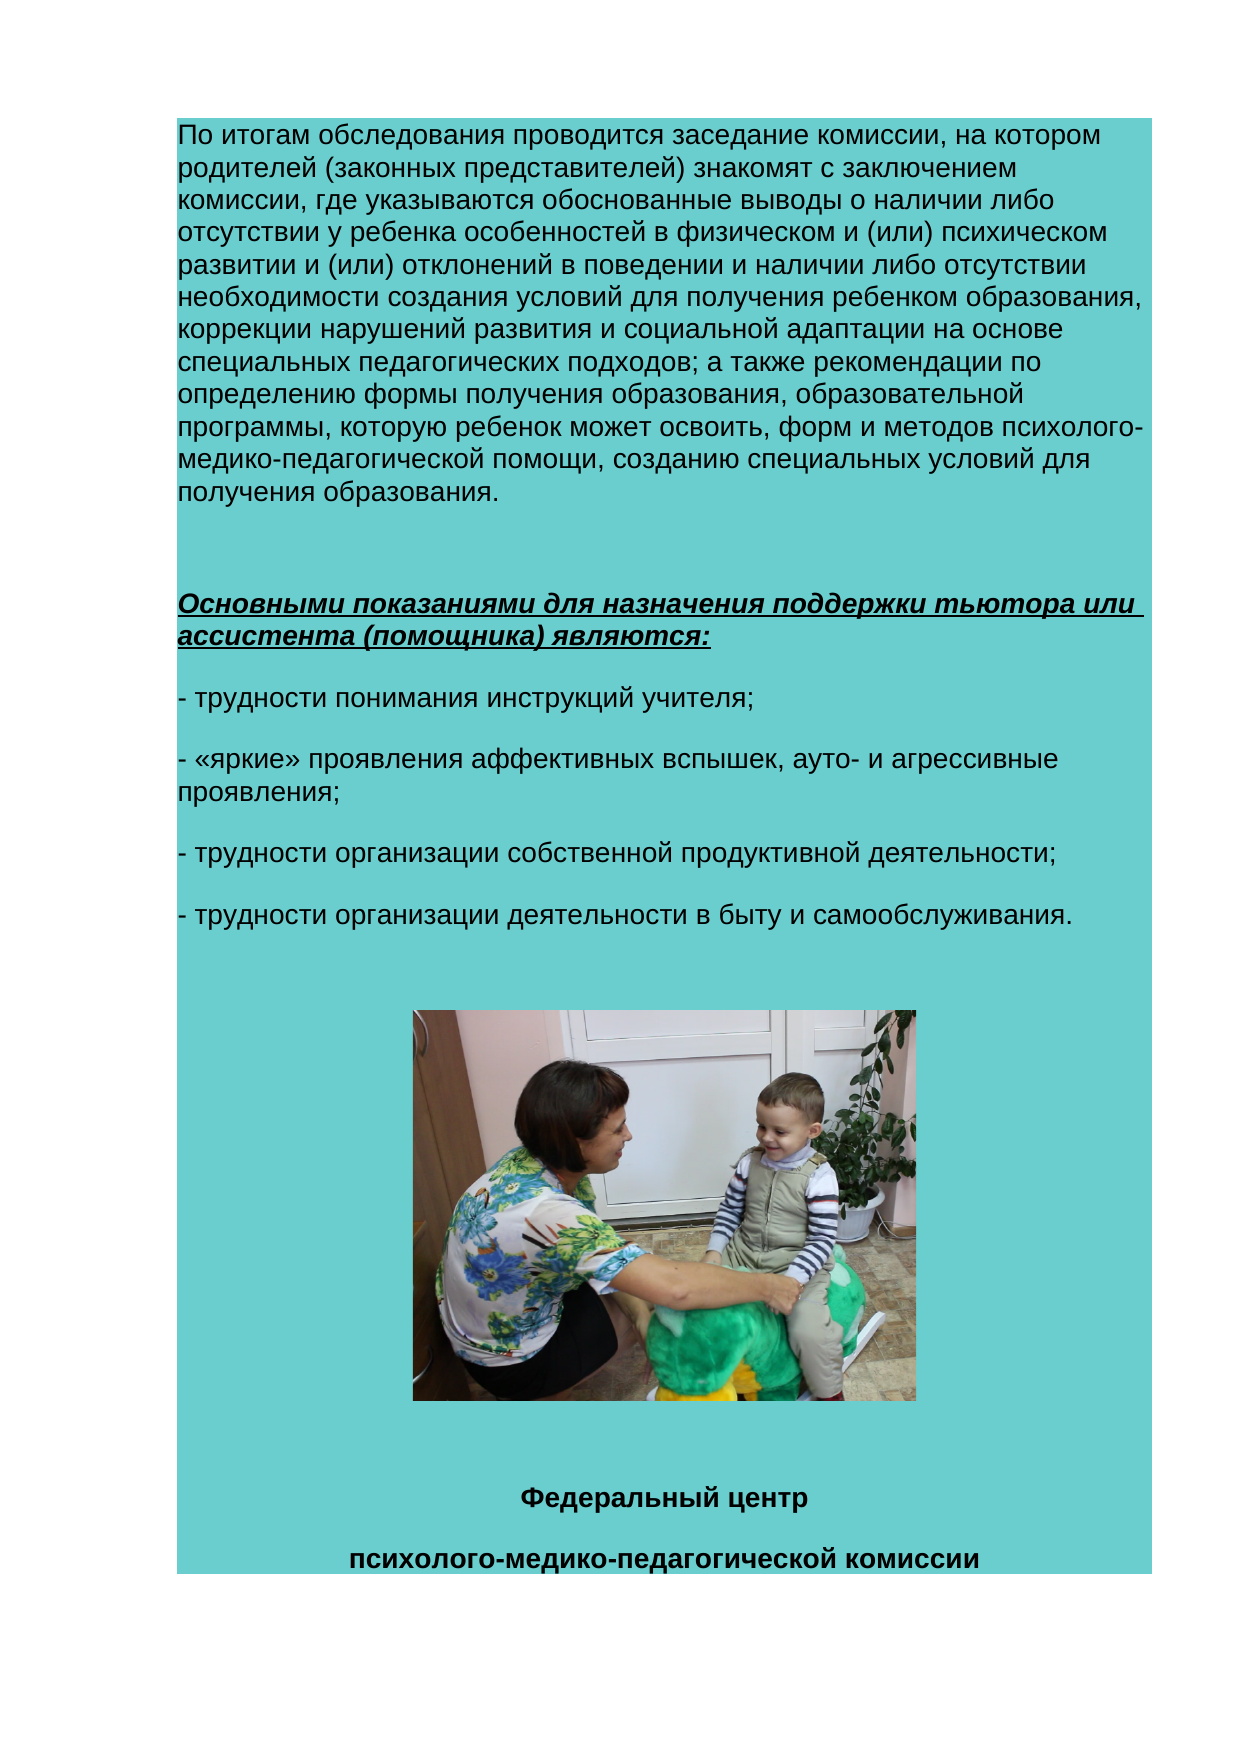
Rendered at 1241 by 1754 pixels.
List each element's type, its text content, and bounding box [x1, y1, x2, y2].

text - трудности организации деятельности в быту и самообслуживания. [177, 898, 1152, 930]
text Основными показаниями для назначения поддержки тьютора или ассистента (помощника) являются: [177, 587, 1152, 652]
text - «яркие» проявления аффективных вспышек, ауто- и агрессивные проявления; [177, 742, 1152, 807]
picture [412, 1010, 917, 1401]
text Федеральный центр [177, 1481, 1152, 1513]
text - трудности организации собственной продуктивной деятельности; [177, 836, 1152, 869]
text - трудности понимания инструкций учителя; [177, 681, 1152, 713]
text По итогам обследования проводится заседание комиссии, на котором родителей (законных представителей) знакомят с заключением комиссии, где указываются обоснованные выводы о наличии либо отсутствии у ребенка особенностей в физическом и (или) психическом развитии и (или) отклонений в поведении и наличии либо отсутствии необходимости создания условий для получения ребенком образования, коррекции нарушений развития и социальной адаптации на основе специальных педагогических подходов; а также рекомендации по определению формы получения образования, образовательной программы, которую ребенок может освоить, форм и методов психолого-медико-педагогической помощи, созданию специальных условий для получения образования. [177, 118, 1152, 507]
text психолого-медико-педагогической комиссии [177, 1542, 1152, 1574]
